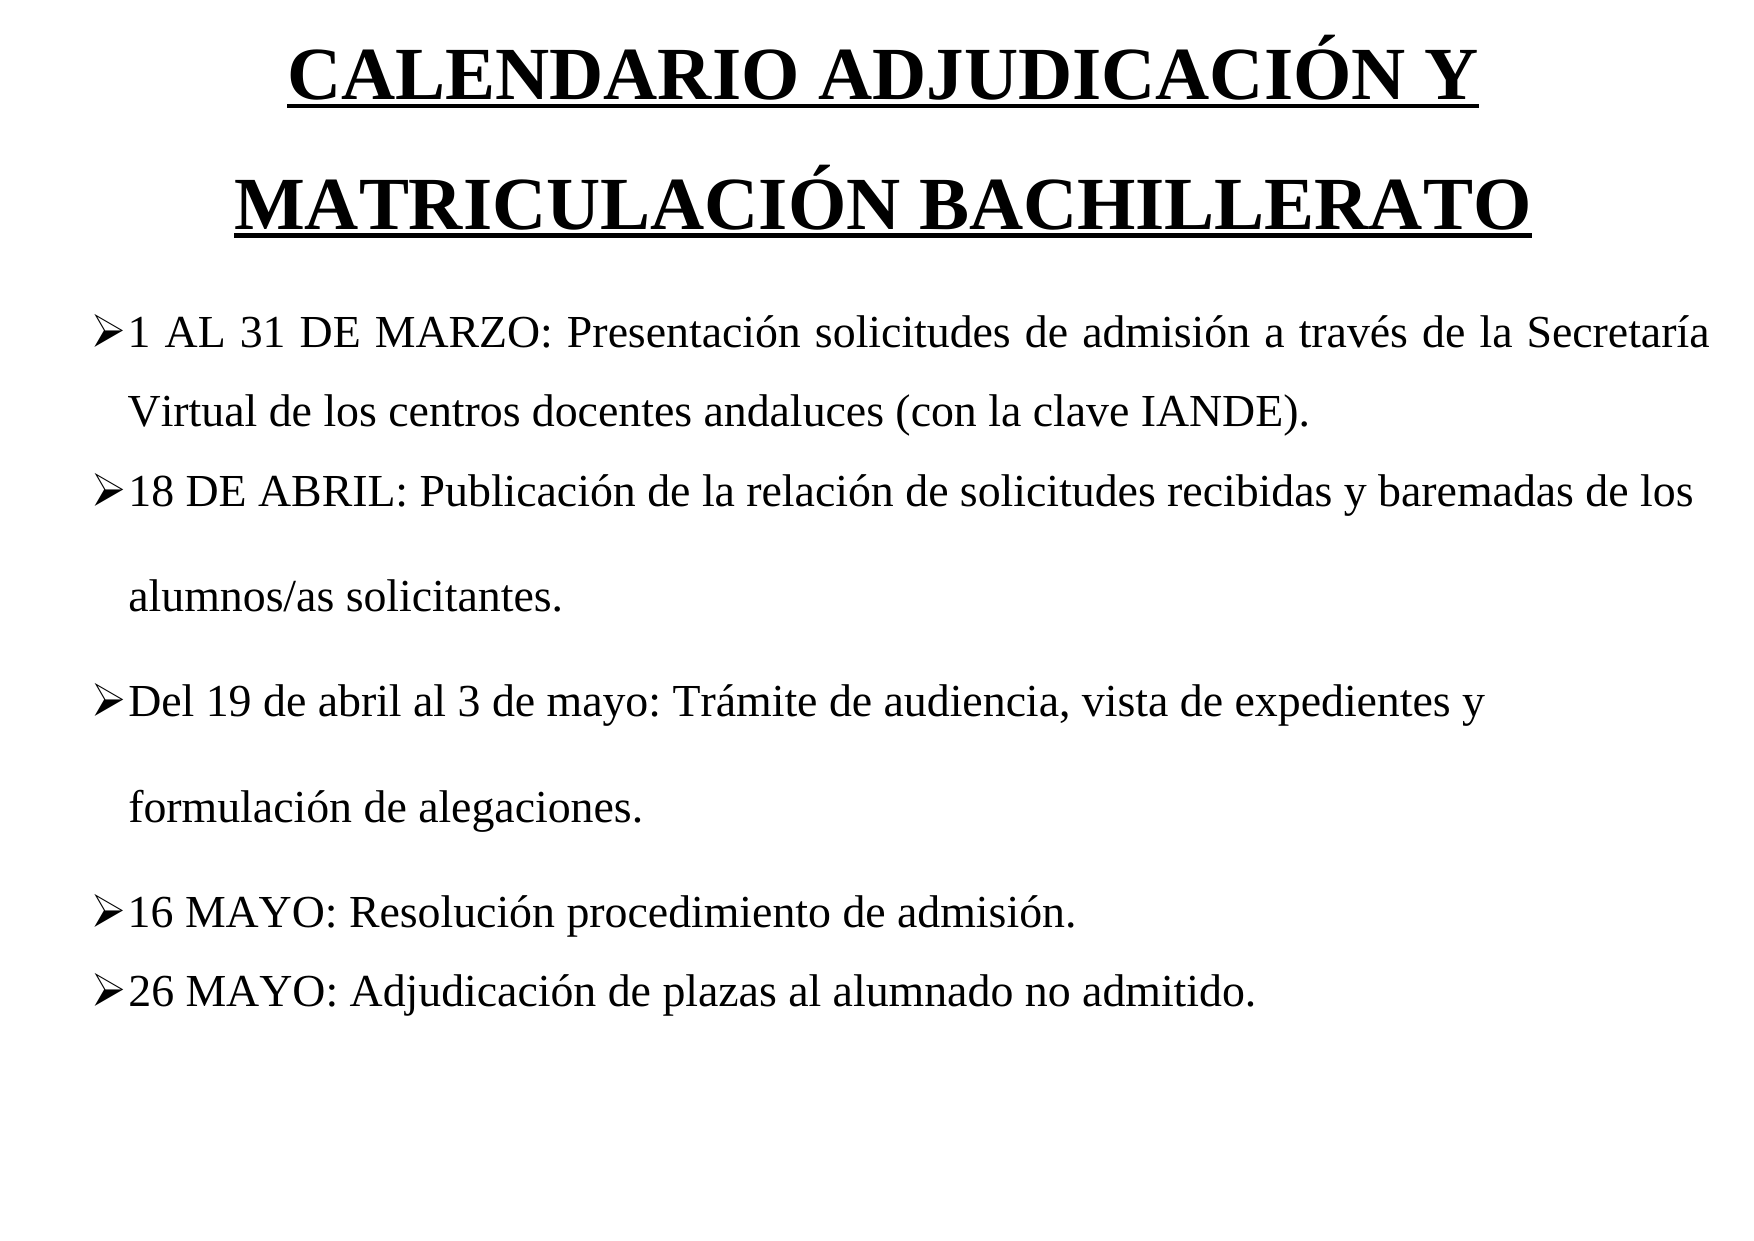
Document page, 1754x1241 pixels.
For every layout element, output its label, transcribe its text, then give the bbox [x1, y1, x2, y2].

list Del 19 de abril al 3 de mayo: Trámite de audiencia, vista de expedientes y formulación de alegaciones. [91, 674, 1713, 832]
list 16 MAYO: Resolución procedimiento de admisión. [90, 885, 1713, 937]
list 26 MAYO: Adjudicación de plazas al alumnado no admitido. [91, 964, 1713, 1017]
list 18 DE ABRIL: Publicación de la relación de solicitudes recibidas y baremadas de los alumnos/as solicitantes. [91, 463, 1713, 621]
list 1 AL 31 DE MARZO: Presentación solicitudes de admisión a través de la Secretaría Virtual de los centros docentes andaluces (con la clave IANDE). [90, 305, 1713, 437]
text CALENDARIO ADJUDICACIÓN Y MATRICULACIÓN BACHILLERATO [53, 29, 1713, 245]
